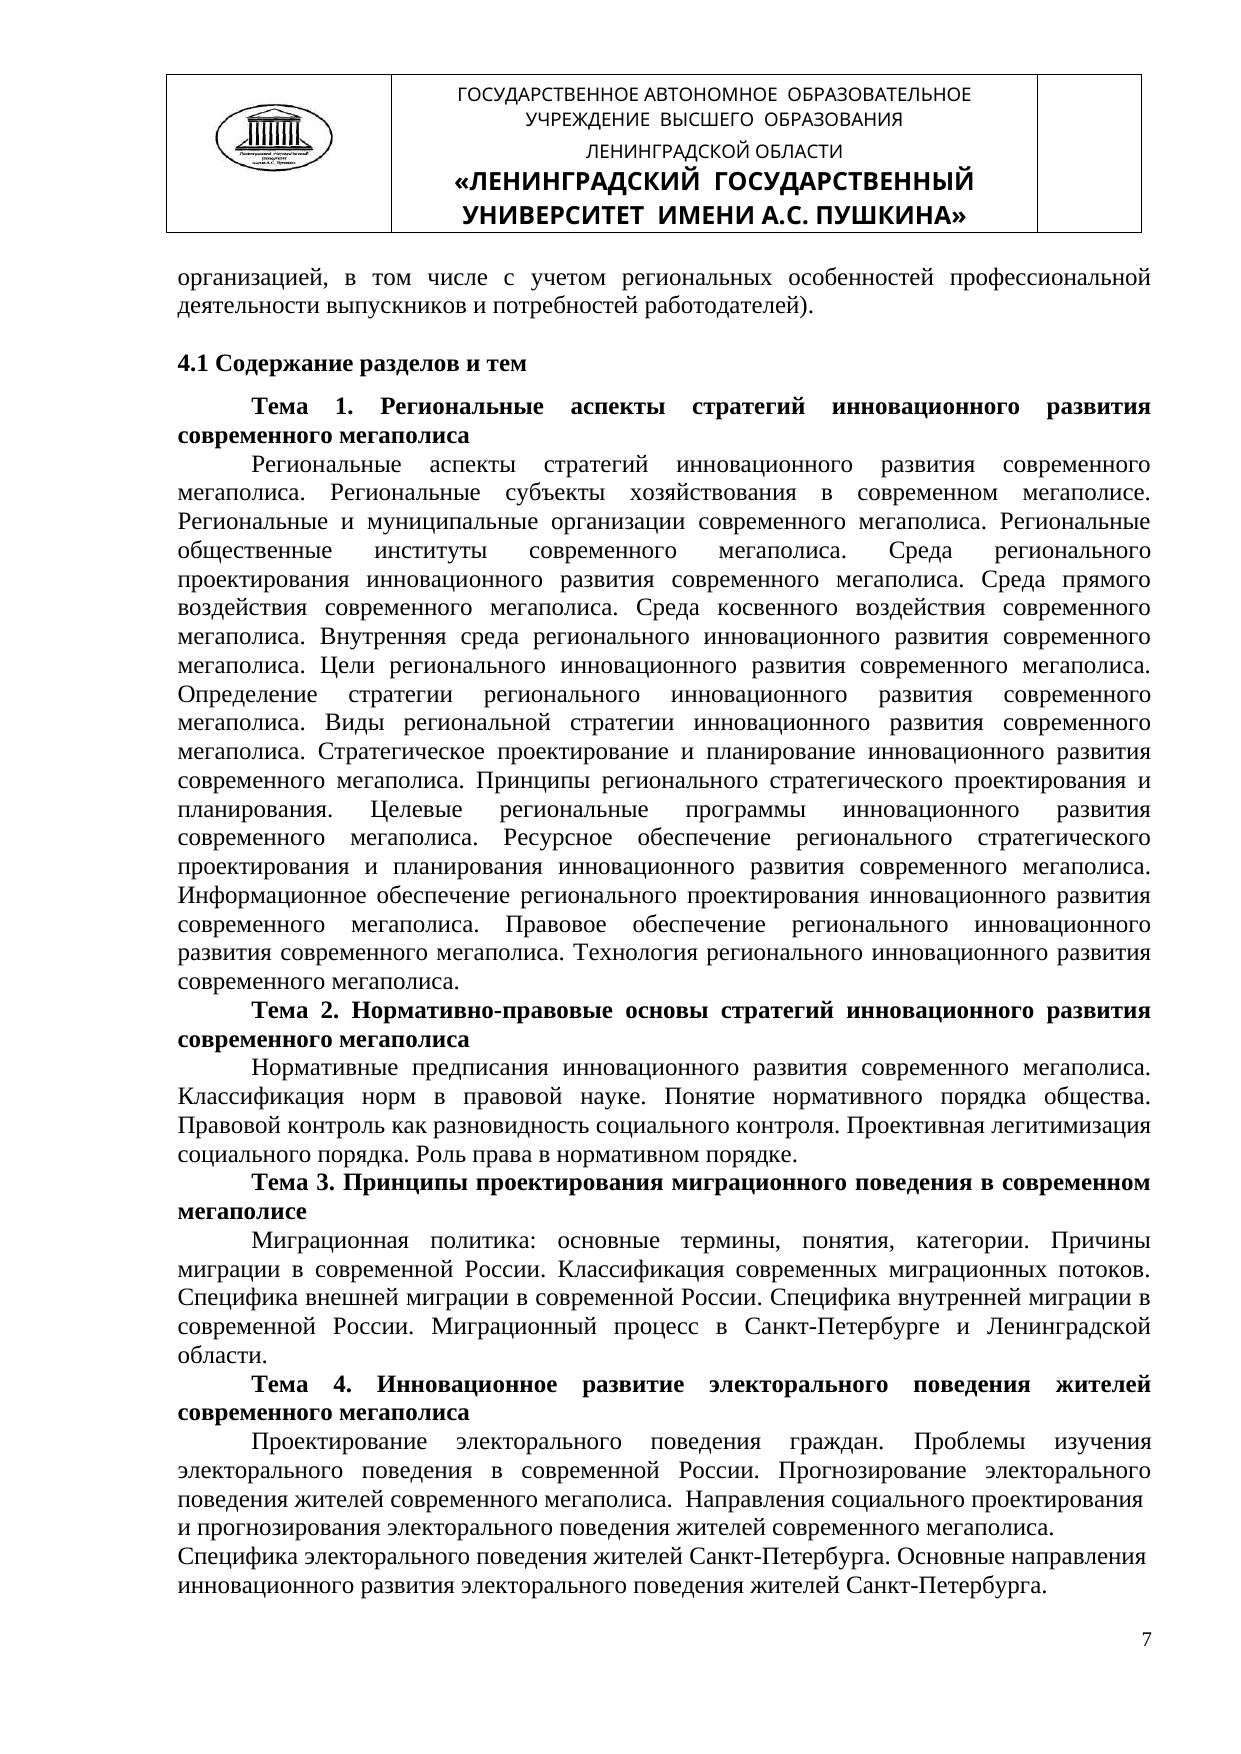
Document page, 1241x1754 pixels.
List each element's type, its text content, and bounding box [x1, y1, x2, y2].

text Тема 4. Инновационное развитие электорального поведения жителей современного мегаполиса [177, 1369, 1152, 1426]
text Региональные аспекты стратегий инновационного развития современного мегаполиса. Региональные субъекты хозяйствования в современном мегаполисе. Региональные и муниципальные организации современного мегаполиса. Региональные общественные институты современного мегаполиса. Среда регионального проектирования инновационного развития современного мегаполиса. Среда прямого воздействия современного мегаполиса. Среда косвенного воздействия современного мегаполиса. Внутренняя среда регионального инновационного развития современного мегаполиса. Цели регионального инновационного развития современного мегаполиса. Определение стратегии регионального инновационного развития современного мегаполиса. Виды региональной стратегии инновационного развития современного мегаполиса. Стратегическое проектирование и планирование инновационного развития современного мегаполиса. Принципы регионального стратегического проектирования и планирования. Целевые региональные программы инновационного развития современного мегаполиса. Ресурсное обеспечение регионального стратегического проектирования и планирования инновационного развития современного мегаполиса. Информационное обеспечение регионального проектирования инновационного развития современного мегаполиса. Правовое обеспечение регионального инновационного развития современного мегаполиса. Технология регионального инновационного развития современного мегаполиса. [177, 449, 1152, 995]
text Миграционная политика: основные термины, понятия, категории. Причины миграции в современной России. Классификация современных миграционных потоков. Специфика внешней миграции в современной России. Специфика внутренней миграции в современной России. Миграционный процесс в Санкт-Петербурге и Ленинградской области. [177, 1225, 1152, 1369]
text Нормативные предписания инновационного развития современного мегаполиса. Классификация норм в правовой науке. Понятие нормативного порядка общества. Правовой контроль как разновидность социального контроля. Проективная легитимизация социального порядка. Роль права в нормативном порядке. [177, 1052, 1152, 1167]
picture [187, 75, 371, 202]
text 4.1 Содержание разделов и тем [177, 348, 1152, 377]
text Тема 3. Принципы проектирования миграционного поведения в современном мегаполисе [177, 1167, 1152, 1225]
text Проектирование электорального поведения граждан. Проблемы изучения электорального поведения в современной России. Прогнозирование электорального поведения жителей современного мегаполиса. Направления социального проектирования [177, 1426, 1152, 1512]
text Тема 2. Нормативно-правовые основы стратегий инновационного развития современного мегаполиса [177, 995, 1152, 1052]
text и прогнозирования электорального поведения жителей современного мегаполиса. Специфика электорального поведения жителей Санкт-Петербурга. Основные направления инновационного развития электорального поведения жителей Санкт-Петербурга. [177, 1512, 1152, 1599]
text Тема 1. Региональные аспекты стратегий инновационного развития современного мегаполиса [177, 391, 1152, 449]
